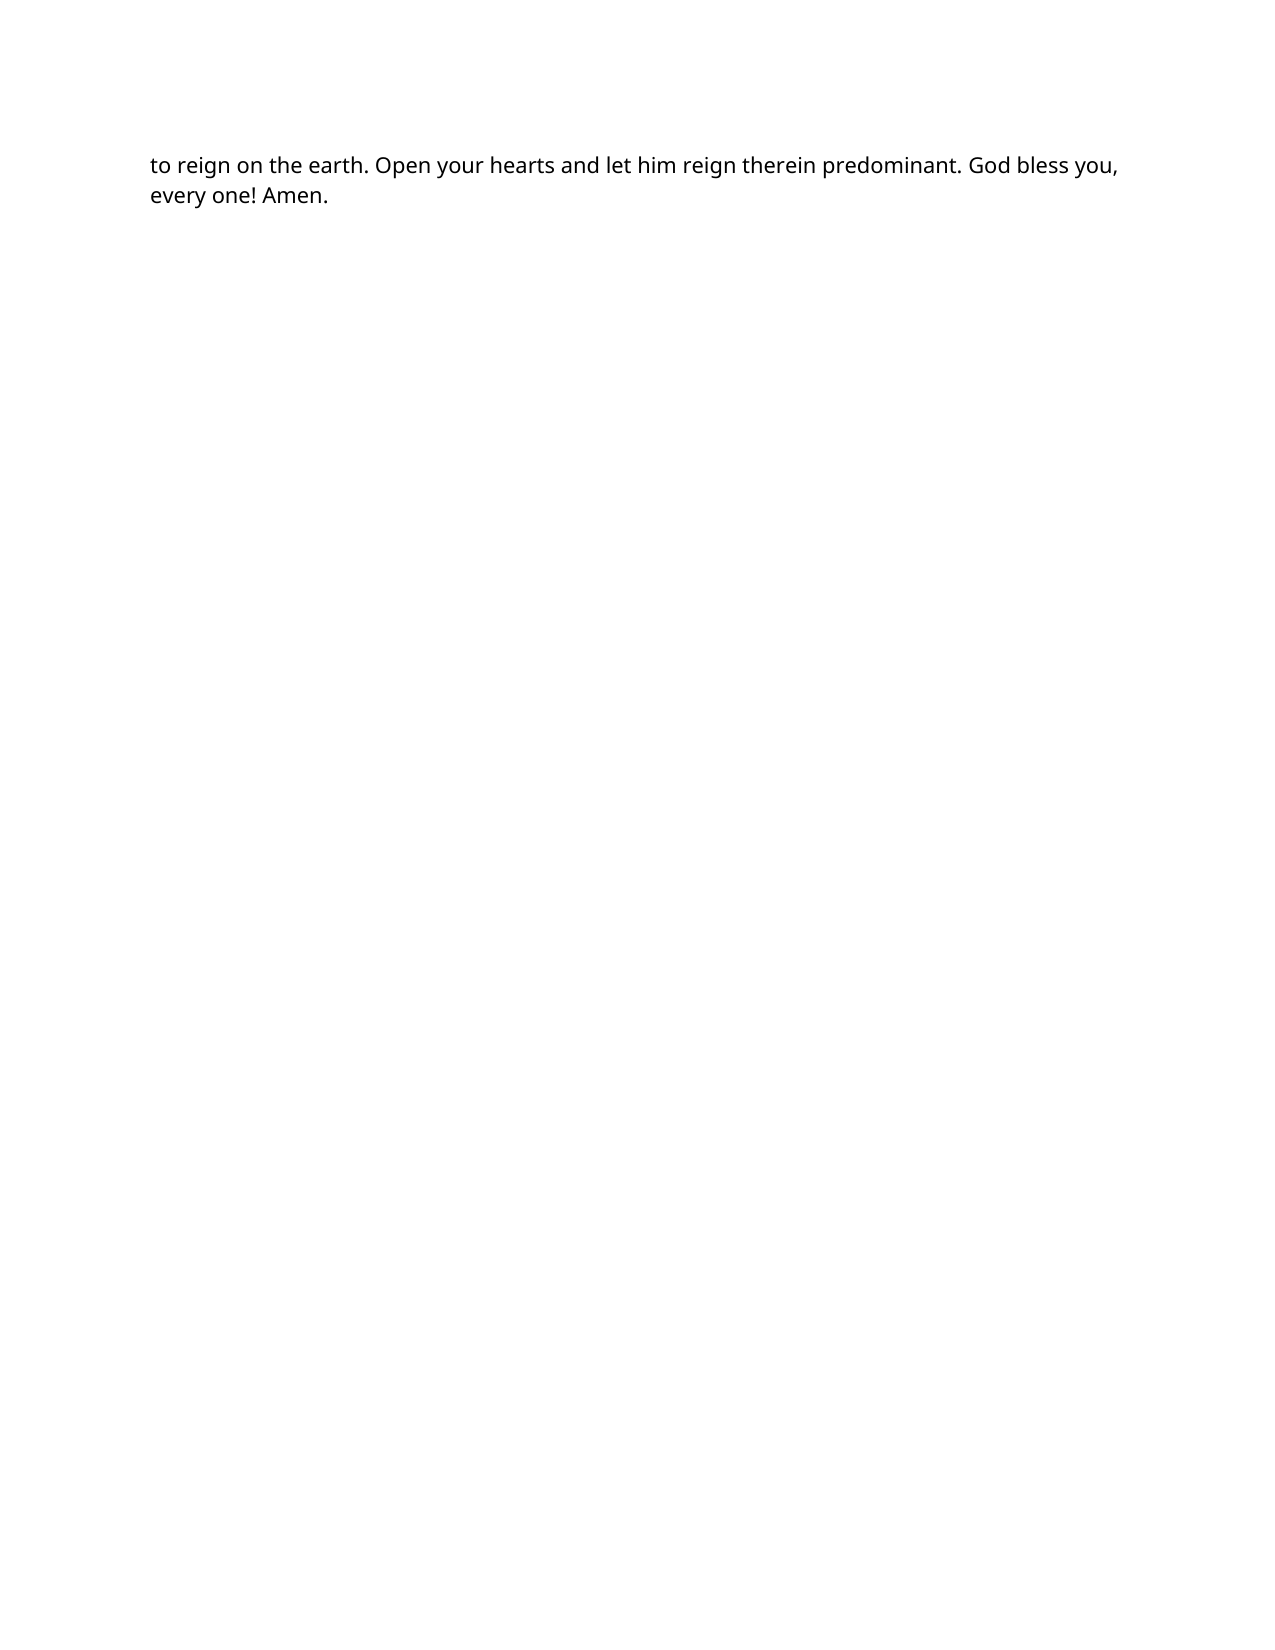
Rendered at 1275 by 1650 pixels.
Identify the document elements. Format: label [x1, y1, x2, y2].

text [150, 150, 1125, 209]
